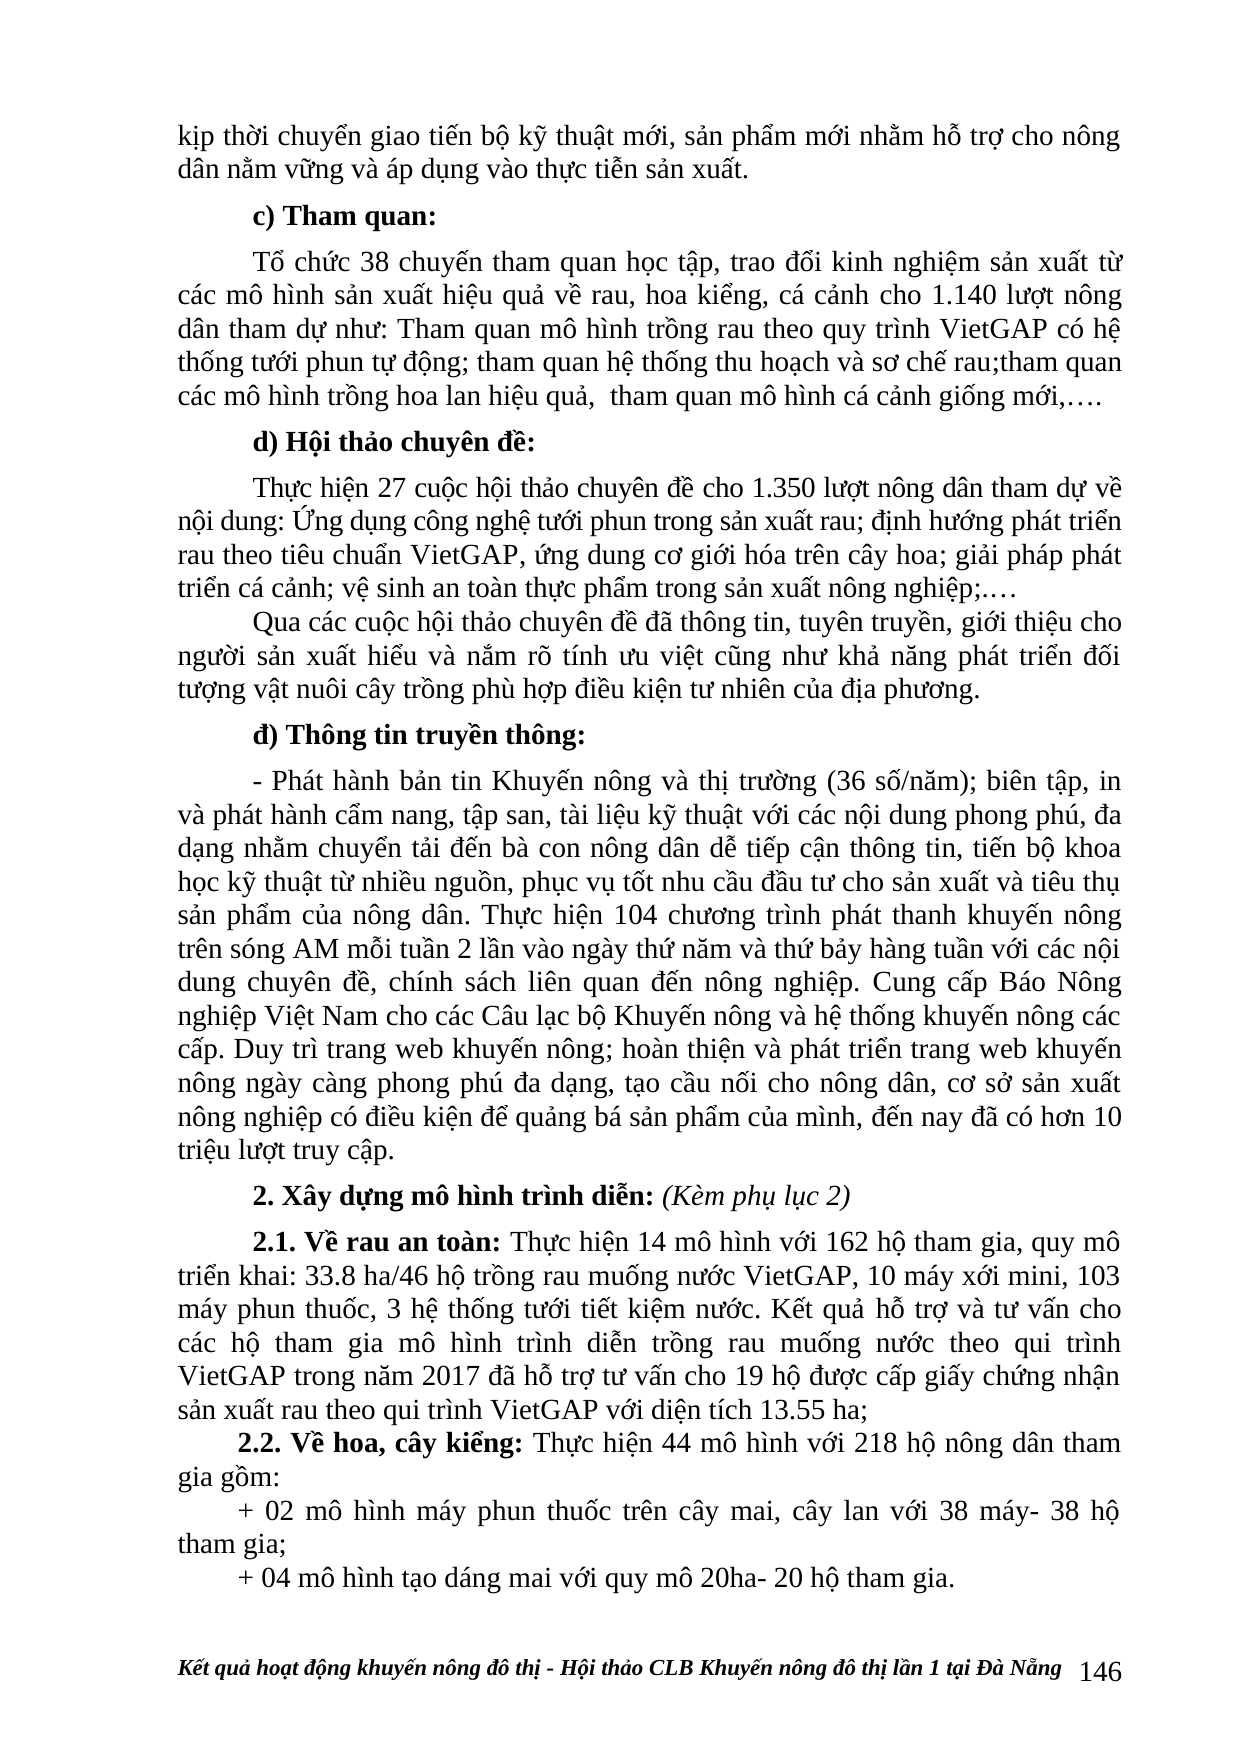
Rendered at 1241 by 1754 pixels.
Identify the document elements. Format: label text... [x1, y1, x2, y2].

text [177, 118, 1122, 185]
text + 04 mô hình tạo dáng mai với quy mô 20ha- 20 hộ tham gia. [177, 1560, 1122, 1593]
text Thực hiện 27 cuộc hội thảo chuyên đề cho 1.350 lượt nông dân tham dự về nội dung: Ứng dụng công nghệ tưới phun trong sản xuất rau; định hướng phát triển rau theo tiêu chuẩn VietGAP, ứng dung cơ giới hóa trên cây hoa; giải pháp phát triển cá cảnh; vệ sinh an toàn thực phẩm trong sản xuất nông nghiệp;.… [177, 470, 1122, 604]
text 2.2. Về hoa, cây kiểng: Thực hiện 44 mô hình với 218 hộ nông dân tham gia gồm: [177, 1426, 1122, 1493]
text c) Tham quan: [177, 198, 1122, 231]
text Qua các cuộc hội thảo chuyên đề đã thông tin, tuyên truyền, giới thiệu cho người sản xuất hiểu và nắm rõ tính ưu việt cũng như khả năng phát triển đối tượng vật nuôi cây trồng phù hợp điều kiện tư nhiên của địa phương. [177, 604, 1122, 705]
text đ) Thông tin truyền thông: [177, 717, 1122, 751]
text 2. Xây dựng mô hình trình diễn: (Kèm phụ lục 2) [177, 1178, 1122, 1212]
text - Phát hành bản tin Khuyến nông và thị trường (36 số/năm); biên tập, in và phát hành cẩm nang, tập san, tài liệu kỹ thuật với các nội dung phong phú, đa dạng nhằm chuyển tải đến bà con nông dân dễ tiếp cận thông tin, tiến bộ khoa học kỹ thuật từ nhiều nguồn, phục vụ tốt nhu cầu đầu tư cho sản xuất và tiêu thụ sản phẩm của nông dân. Thực hiện 104 chương trình phát thanh khuyến nông trên sóng AM mỗi tuần 2 lần vào ngày thứ năm và thứ bảy hàng tuần với các nội dung chuyên đề, chính sách liên quan đến nông nghiệp. Cung cấp Báo Nông nghiệp Việt Nam cho các Câu lạc bộ Khuyến nông và hệ thống khuyến nông các cấp. Duy trì trang web khuyến nông; hoàn thiện và phát triển trang web khuyến nông ngày càng phong phú đa dạng, tạo cầu nối cho nông dân, cơ sở sản xuất nông nghiệp có điều kiện để quảng bá sản phẩm của mình, đến nay đã có hơn 10 triệu lượt truy cập. [177, 763, 1122, 1166]
text d) Hội thảo chuyên đề: [177, 424, 1122, 457]
text + 02 mô hình máy phun thuốc trên cây mai, cây lan với 38 máy- 38 hộ tham gia; [177, 1493, 1122, 1560]
text Tổ chức 38 chuyến tham quan học tập, trao đổi kinh nghiệm sản xuất từ các mô hình sản xuất hiệu quả về rau, hoa kiểng, cá cảnh cho 1.140 lượt nông dân tham dự như: Tham quan mô hình trồng rau theo quy trình VietGAP có hệ thống tưới phun tự động; tham quan hệ thống thu hoạch và sơ chế rau;tham quan các mô hình trồng hoa lan hiệu quả, tham quan mô hình cá cảnh giống mới,…. [177, 244, 1122, 411]
text 2.1. Về rau an toàn: Thực hiện 14 mô hình với 162 hộ tham gia, quy mô triển khai: 33.8 ha/46 hộ trồng rau muống nước VietGAP, 10 máy xới mini, 103 máy phun thuốc, 3 hệ thống tưới tiết kiệm nước. Kết quả hỗ trợ và tư vấn cho các hộ tham gia mô hình trình diễn trồng rau muống nước theo qui trình VietGAP trong năm 2017 đã hỗ trợ tư vấn cho 19 hộ được cấp giấy chứng nhận sản xuất rau theo qui trình VietGAP với diện tích 13.55 ha; [177, 1224, 1122, 1426]
